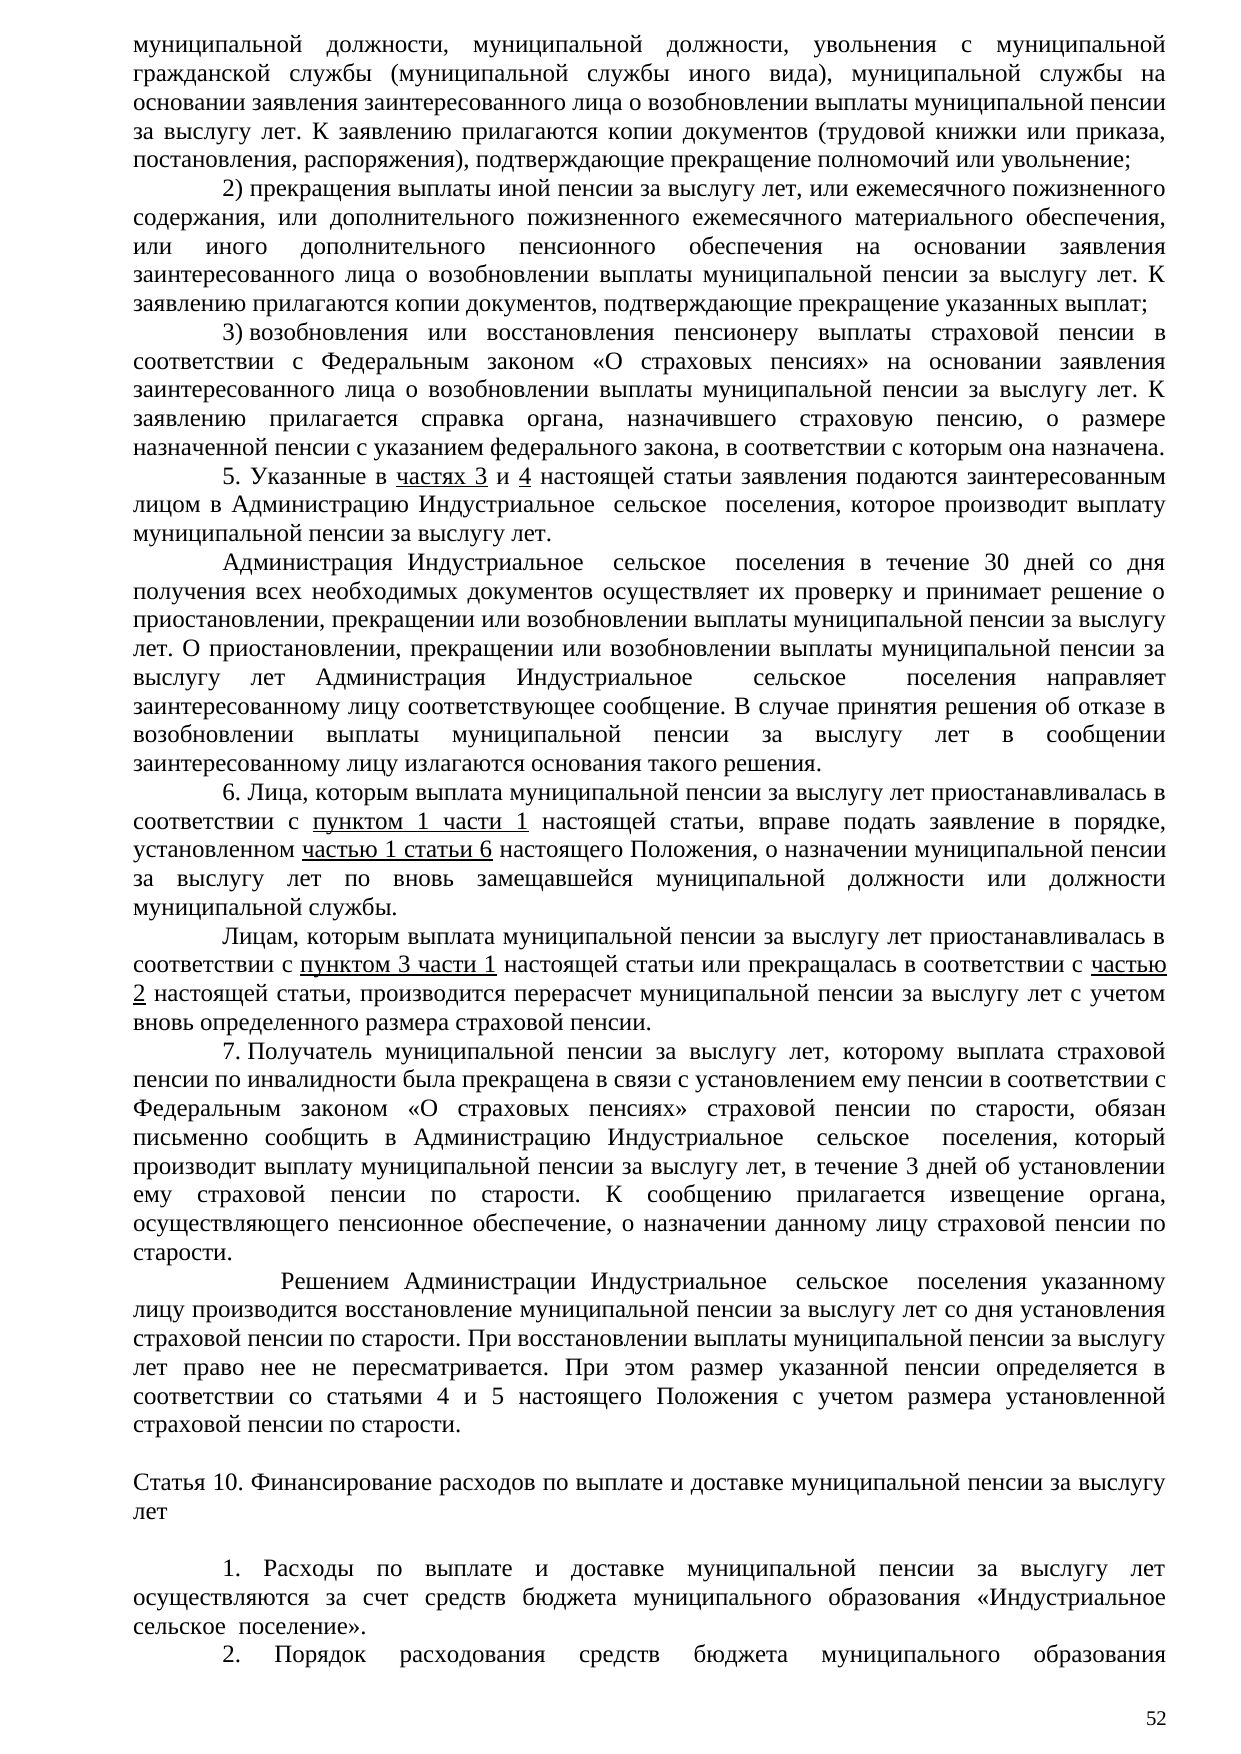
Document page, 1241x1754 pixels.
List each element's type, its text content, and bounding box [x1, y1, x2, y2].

text 1. Расходы по выплате и доставке муниципальной пенсии за выслугу лет осуществляются за счет средств бюджета муниципального образования «Индустриальное сельское поселение». [133, 1553, 1167, 1639]
text Администрация Индустриальное сельское поселения в течение 30 дней со дня получения всех необходимых документов осуществляет их проверку и принимает решение о приостановлении, прекращении или возобновлении выплаты муниципальной пенсии за выслугу лет. О приостановлении, прекращении или возобновлении выплаты муниципальной пенсии за выслугу лет Администрация Индустриальное сельское поселения направляет заинтересованному лицу соответствующее сообщение. В случае принятия решения об отказе в возобновлении выплаты муниципальной пенсии за выслугу лет в сообщении заинтересованному лицу излагаются основания такого решения. [133, 547, 1167, 777]
text Решением Администрации Индустриальное сельское поселения указанному лицу производится восстановление муниципальной пенсии за выслугу лет со дня установления страховой пенсии по старости. При восстановлении выплаты муниципальной пенсии за выслугу лет право нее не пересматривается. При этом размер указанной пенсии определяется в соответствии со статьями 4 и 5 настоящего Положения с учетом размера установленной страховой пенсии по старости. [133, 1266, 1167, 1438]
text 3) возобновления или восстановления пенсионеру выплаты страховой пенсии в соответствии с Федеральным законом «О страховых пенсиях» на основании заявления заинтересованного лица о возобновлении выплаты муниципальной пенсии за выслугу лет. К заявлению прилагается справка органа, назначившего страховую пенсию, о размере назначенной пенсии с указанием федерального закона, в соответствии с которым она назначена. [133, 317, 1167, 461]
text 5. Указанные в частях 3 и 4 настоящей статьи заявления подаются заинтересованным лицом в Администрацию Индустриальное сельское поселения, которое производит выплату муниципальной пенсии за выслугу лет. [133, 461, 1167, 547]
text 7. Получатель муниципальной пенсии за выслугу лет, которому выплата страховой пенсии по инвалидности была прекращена в связи с установлением ему пенсии в соответствии с Федеральным законом «О страховых пенсиях» страховой пенсии по старости, обязан письменно сообщить в Администрацию Индустриальное сельское поселения, который производит выплату муниципальной пенсии за выслугу лет, в течение 3 дней об установлении ему страховой пенсии по старости. К сообщению прилагается извещение органа, осуществляющего пенсионное обеспечение, о назначении данному лицу страховой пенсии по старости. [133, 1036, 1167, 1266]
text 2) прекращения выплаты иной пенсии за выслугу лет, или ежемесячного пожизненного содержания, или дополнительного пожизненного ежемесячного материального обеспечения, или иного дополнительного пенсионного обеспечения на основании заявления заинтересованного лица о возобновлении выплаты муниципальной пенсии за выслугу лет. К заявлению прилагаются копии документов, подтверждающие прекращение указанных выплат; [133, 173, 1167, 317]
text Лицам, которым выплата муниципальной пенсии за выслугу лет приостанавливалась в соответствии с пунктом 3 части 1 настоящей статьи или прекращалась в соответствии с частью 2 настоящей статьи, производится перерасчет муниципальной пенсии за выслугу лет с учетом вновь определенного размера страховой пенсии. [133, 921, 1167, 1036]
text 6. Лица, которым выплата муниципальной пенсии за выслугу лет приостанавливалась в соответствии с пунктом 1 части 1 настоящей статьи, вправе подать заявление в порядке, установленном частью 1 статьи 6 настоящего Положения, о назначении муниципальной пенсии за выслугу лет по вновь замещавшейся муниципальной должности или должности муниципальной службы. [133, 777, 1167, 921]
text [133, 1639, 1167, 1668]
text Статья 10. Финансирование расходов по выплате и доставке муниципальной пенсии за выслугу лет [133, 1467, 1167, 1524]
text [133, 29, 1167, 173]
